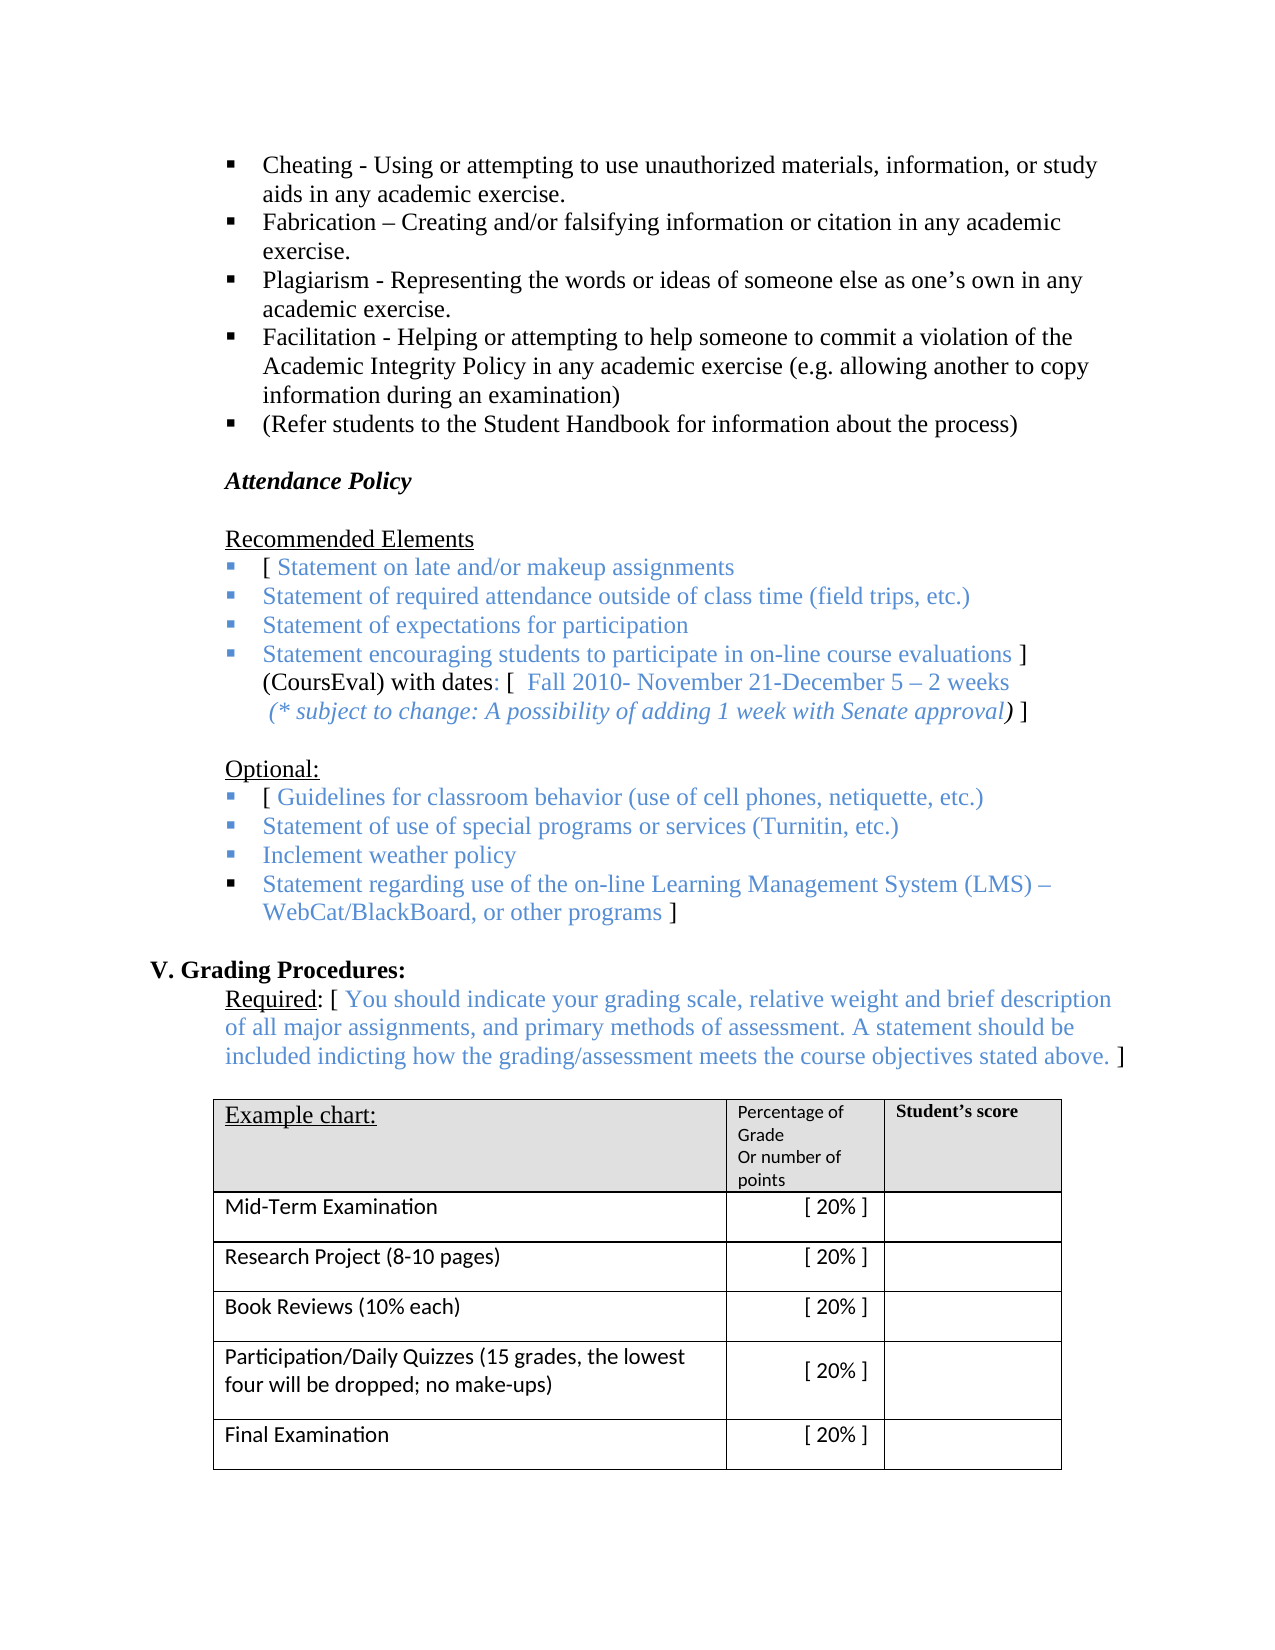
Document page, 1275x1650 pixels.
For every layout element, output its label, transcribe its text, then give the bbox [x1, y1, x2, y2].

table_cell [885, 1193, 1061, 1241]
list Fabrication – Creating and/or falsifying information or citation in any academic exercise. [225, 207, 1125, 265]
table_cell Participation/Daily Quizzes (15 grades, the lowest four will be dropped; no make-ups) [214, 1342, 726, 1419]
text Required: [ You should indicate your grading scale, relative weight and brief description of all major assignments, and primary methods of assessment. A statement should be included indicting how the grading/assessment meets the course objectives stated above. ] [150, 984, 1125, 1070]
list Statement regarding use of the on-line Learning Management System (LMS) – WebCat/BlackBoard, or other programs ] [225, 869, 1125, 926]
text V. Grading Procedures: [150, 955, 1125, 984]
table_cell [885, 1420, 1061, 1469]
table_cell [885, 1342, 1061, 1419]
text Recommended Elements [150, 524, 1125, 552]
table_cell [727, 1193, 884, 1241]
list Inclement weather policy [225, 840, 1125, 869]
text (* subject to change: A possibility of adding 1 week with Senate approval) ] [262, 696, 1125, 725]
table_cell [727, 1243, 884, 1291]
list Statement encouraging students to participate in on-line course evaluations ] [225, 639, 1125, 667]
table_cell Book Reviews (10% each) [214, 1292, 726, 1341]
table_header Student’s score [885, 1100, 1061, 1191]
table_cell [885, 1292, 1061, 1341]
list (Refer students to the Student Handbook for information about the process) [225, 409, 1125, 437]
text Optional: [225, 754, 1125, 782]
list Statement of expectations for participation [225, 610, 1125, 639]
list Statement of required attendance outside of class time (field trips, etc.) [225, 581, 1125, 610]
table_header Example chart: [214, 1100, 726, 1191]
list Statement of use of special programs or services (Turnitin, etc.) [225, 811, 1125, 840]
text (CoursEval) with dates: [ Fall 2010- November 21-December 5 – 2 weeks [262, 667, 1125, 696]
list [ Guidelines for classroom behavior (use of cell phones, netiquette, etc.) [225, 782, 1125, 811]
list Plagiarism - Representing the words or ideas of someone else as one’s own in any academic exercise. [225, 265, 1125, 322]
table_cell [885, 1243, 1061, 1291]
list Facilitation - Helping or attempting to help someone to commit a violation of the Academic Integrity Policy in any academic exercise (e.g. allowing another to copy information during an examination) [225, 322, 1125, 409]
table_header Percentage of Grade Or number of points [727, 1100, 884, 1191]
table_cell [727, 1342, 884, 1419]
table_cell Mid-Term Examination [214, 1193, 726, 1241]
list [ Statement on late and/or makeup assignments [225, 552, 1125, 581]
table_cell Final Examination [214, 1420, 726, 1469]
list Cheating - Using or attempting to use unauthorized materials, information, or study aids in any academic exercise. [225, 150, 1125, 207]
text Attendance Policy [225, 466, 1125, 495]
table_cell [727, 1292, 884, 1341]
table_cell [727, 1420, 884, 1469]
table_cell Research Project (8-10 pages) [214, 1243, 726, 1291]
